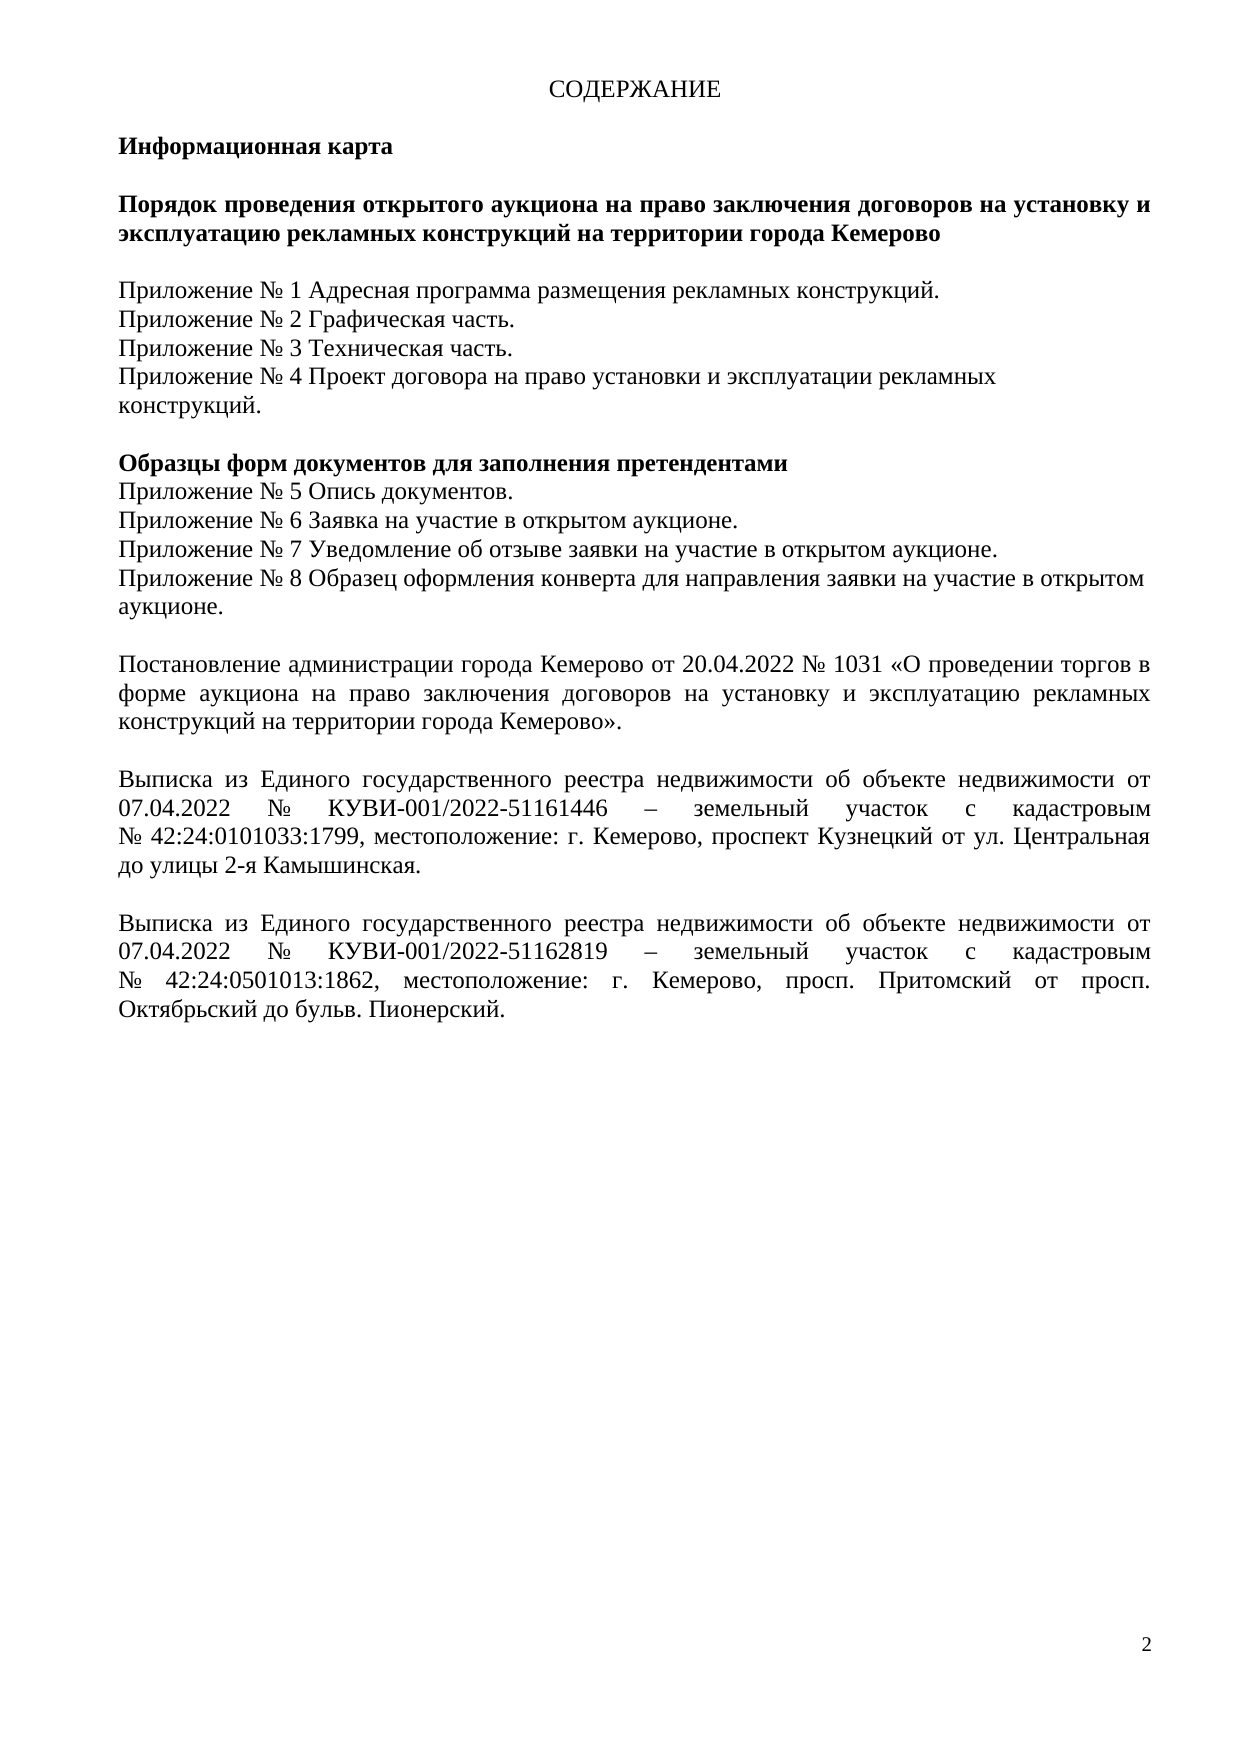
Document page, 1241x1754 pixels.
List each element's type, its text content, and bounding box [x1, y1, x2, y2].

text Выписка из Единого государственного реестра недвижимости об объекте недвижимости от 07.04.2022 № КУВИ-001/2022-51162819 – земельный участок с кадастровым № 42:24:0501013:1862, местоположение: г. Кемерово, просп. Притомский от просп. Октябрьский до бульв. Пионерский. [118, 908, 1152, 1023]
text Приложение № 8 Образец оформления конверта для направления заявки на участие в открытом аукционе. [118, 563, 1152, 620]
text Приложение № 1 Адресная программа размещения рекламных конструкций. [118, 275, 1152, 304]
text Приложение № 5 Опись документов. [118, 476, 1152, 505]
text Выписка из Единого государственного реестра недвижимости об объекте недвижимости от 07.04.2022 № КУВИ-001/2022-51161446 – земельный участок с кадастровым № 42:24:0101033:1799, местоположение: г. Кемерово, проспект Кузнецкий от ул. Центральная до улицы 2-я Камышинская. [118, 764, 1152, 879]
text Образцы форм документов для заполнения претендентами [118, 448, 1152, 476]
text Информационная карта [118, 131, 1152, 160]
text СОДЕРЖАНИЕ [118, 74, 1152, 103]
text Порядок проведения открытого аукциона на право заключения договоров на установку и эксплуатацию рекламных конструкций на территории города Кемерово [118, 189, 1152, 246]
text Приложение № 4 Проект договора на право установки и эксплуатации рекламных конструкций. [118, 361, 1152, 419]
text Приложение № 2 Графическая часть. [118, 304, 1152, 333]
text Постановление администрации города Кемерово от 20.04.2022 № 1031 «О проведении торгов в форме аукциона на право заключения договоров на установку и эксплуатацию рекламных конструкций на территории города Кемерово». [118, 649, 1152, 735]
text Приложение № 7 Уведомление об отзыве заявки на участие в открытом аукционе. [118, 534, 1152, 563]
text Приложение № 6 Заявка на участие в открытом аукционе. [118, 505, 1152, 534]
text Приложение № 3 Техническая часть. [118, 333, 1152, 361]
